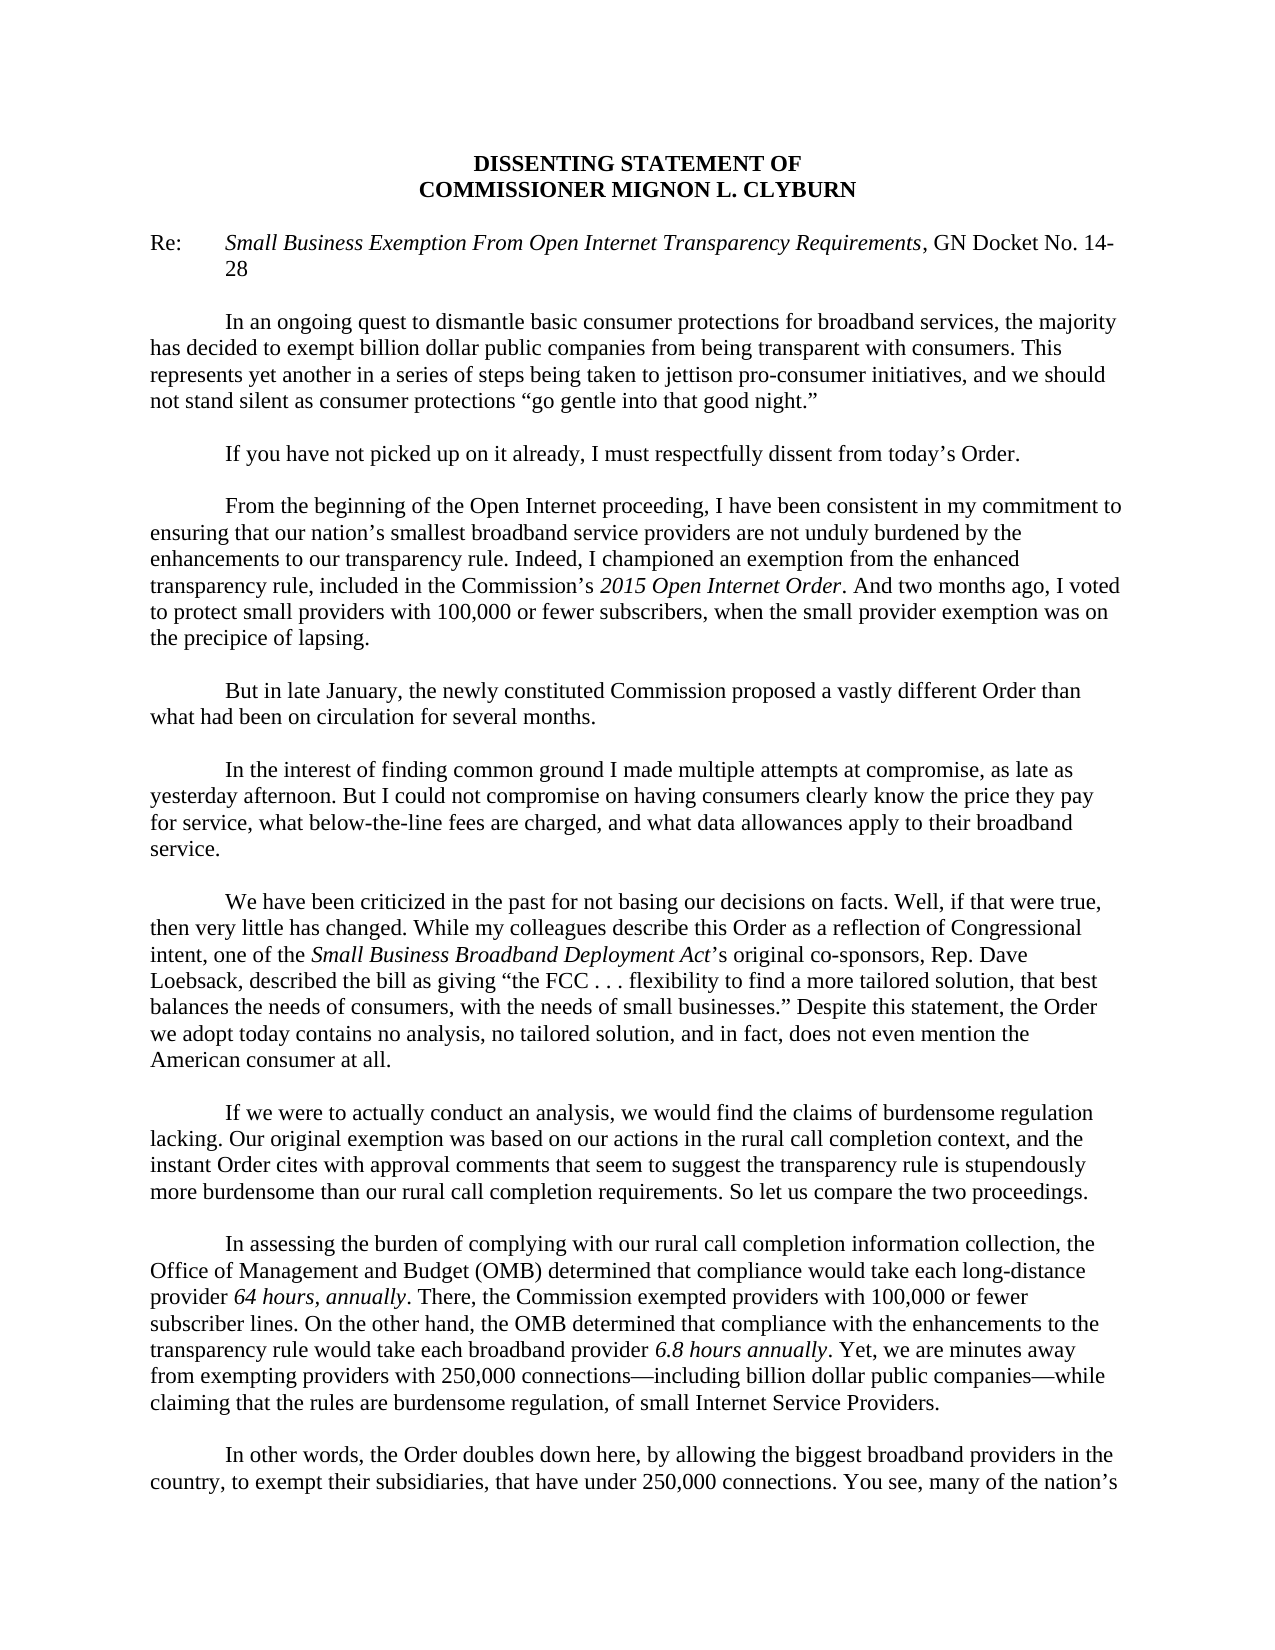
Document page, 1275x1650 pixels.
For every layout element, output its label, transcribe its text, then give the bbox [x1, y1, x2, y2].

text In an ongoing quest to dismantle basic consumer protections for broadband services, the majority has decided to exempt billion dollar public companies from being transparent with consumers. This represents yet another in a series of steps being taken to jettison pro-consumer initiatives, and we should not stand silent as consumer protections “go gentle into that good night.” [150, 308, 1125, 413]
text DISSENTING STATEMENT OF [150, 150, 1125, 176]
text COMMISSIONER MIGNON L. CLYBURN [150, 176, 1125, 203]
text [150, 1441, 1125, 1494]
text But in late January, the newly constituted Commission proposed a vastly different Order than what had been on circulation for several months. [150, 677, 1125, 730]
text If we were to actually conduct an analysis, we would find the claims of burdensome regulation lacking. Our original exemption was based on our actions in the rural call completion context, and the instant Order cites with approval comments that seem to suggest the transparency rule is stupendously more burdensome than our rural call completion requirements. So let us compare the two proceedings. [150, 1099, 1125, 1204]
text Re: Small Business Exemption From Open Internet Transparency Requirements, GN Docket No. 14-28 [150, 229, 1125, 282]
text We have been criticized in the past for not basing our decisions on facts. Well, if that were true, then very little has changed. While my colleagues describe this Order as a reflection of Congressional intent, one of the Small Business Broadband Deployment Act’s original co-sponsors, Rep. Dave Loebsack, described the bill as giving “the FCC . . . flexibility to find a more tailored solution, that best balances the needs of consumers, with the needs of small businesses.” Despite this statement, the Order we adopt today contains no analysis, no tailored solution, and in fact, does not even mention the American consumer at all. [150, 888, 1125, 1072]
text In the interest of finding common ground I made multiple attempts at compromise, as late as yesterday afternoon. But I could not compromise on having consumers clearly know the price they pay for service, what below-the-line fees are charged, and what data allowances apply to their broadband service. [150, 756, 1125, 862]
text In assessing the burden of complying with our rural call completion information collection, the Office of Management and Budget (OMB) determined that compliance would take each long-distance provider 64 hours, annually. There, the Commission exempted providers with 100,000 or fewer subscriber lines. On the other hand, the OMB determined that compliance with the enhancements to the transparency rule would take each broadband provider 6.8 hours annually. Yet, we are minutes away from exempting providers with 250,000 connections—including billion dollar public companies—while claiming that the rules are burdensome regulation, of small Internet Service Providers. [150, 1231, 1125, 1415]
text From the beginning of the Open Internet proceeding, I have been consistent in my commitment to ensuring that our nation’s smallest broadband service providers are not unduly burdened by the enhancements to our transparency rule. Indeed, I championed an exemption from the enhanced transparency rule, included in the Commission’s 2015 Open Internet Order. And two months ago, I voted to protect small providers with 100,000 or fewer subscribers, when the small provider exemption was on the precipice of lapsing. [150, 493, 1125, 651]
text If you have not picked up on it already, I must respectfully dissent from today’s Order. [150, 440, 1125, 466]
